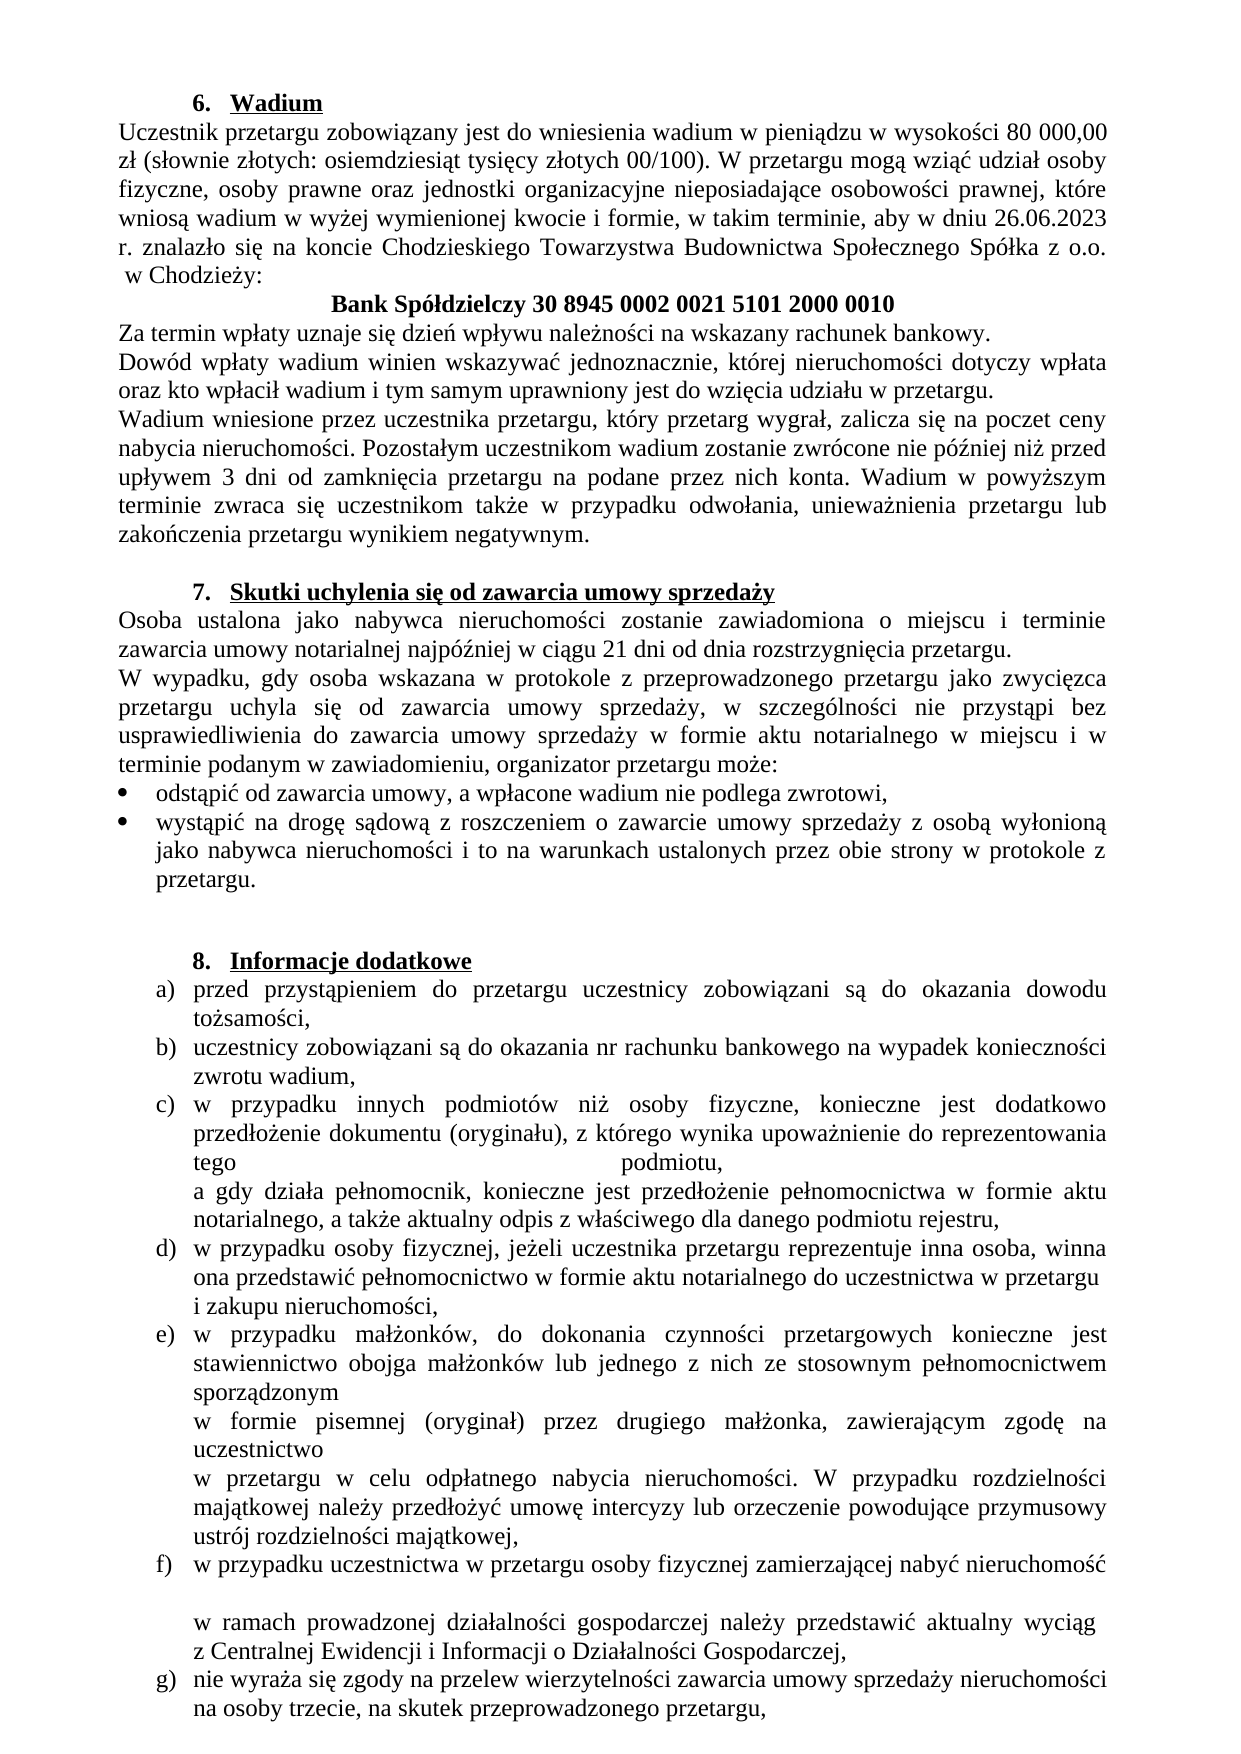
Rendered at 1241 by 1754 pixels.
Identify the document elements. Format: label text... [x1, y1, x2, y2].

list odstąpić od zawarcia umowy, a wpłacone wadium nie podlega zwrotowi, [118, 778, 1107, 807]
text Dowód wpłaty wadium winien wskazywać jednoznacznie, której nieruchomości dotyczy wpłata oraz kto wpłacił wadium i tym samym uprawniony jest do wzięcia udziału w przetargu. [118, 347, 1107, 404]
text Bank Spółdzielczy 30 8945 0002 0021 5101 2000 0010 [118, 289, 1107, 318]
list wystąpić na drogę sądową z roszczeniem o zawarcie umowy sprzedaży z osobą wyłonioną jako nabywca nieruchomości i to na warunkach ustalonych przez obie strony w protokole z przetargu. [118, 807, 1107, 893]
list Skutki uchylenia się od zawarcia umowy sprzedaży [192, 577, 1107, 605]
list uczestnicy zobowiązani są do okazania nr rachunku bankowego na wypadek konieczności zwrotu wadium, [156, 1032, 1107, 1089]
list nie wyraża się zgody na przelew wierzytelności zawarcia umowy sprzedaży nieruchomości na osoby trzecie, na skutek przeprowadzonego przetargu, [156, 1664, 1107, 1722]
text Osoba ustalona jako nabywca nieruchomości zostanie zawiadomiona o miejscu i terminie zawarcia umowy notarialnej najpóźniej w ciągu 21 dni od dnia rozstrzygnięcia przetargu. [118, 605, 1107, 663]
list przed przystąpieniem do przetargu uczestnicy zobowiązani są do okazania dowodu tożsamości, [156, 974, 1107, 1032]
list w przypadku innych podmiotów niż osoby fizyczne, konieczne jest dodatkowo przedłożenie dokumentu (oryginału), z którego wynika upoważnienie do reprezentowania tego podmiotu, a gdy działa pełnomocnik, konieczne jest przedłożenie pełnomocnictwa w formie aktu notarialnego, a także aktualny odpis z właściwego dla danego podmiotu rejestru, [156, 1089, 1107, 1233]
list w przypadku małżonków, do dokonania czynności przetargowych konieczne jest stawiennictwo obojga małżonków lub jednego z nich ze stosownym pełnomocnictwem sporządzonym w formie pisemnej (oryginał) przez drugiego małżonka, zawierającym zgodę na uczestnictwo w przetargu w celu odpłatnego nabycia nieruchomości. W przypadku rozdzielności majątkowej należy przedłożyć umowę intercyzy lub orzeczenie powodujące przymusowy ustrój rozdzielności majątkowej, [156, 1319, 1107, 1549]
list w przypadku uczestnictwa w przetargu osoby fizycznej zamierzającej nabyć nieruchomość w ramach prowadzonej działalności gospodarczej należy przedstawić aktualny wyciąg z Centralnej Ewidencji i Informacji o Działalności Gospodarczej, [156, 1549, 1107, 1664]
text Uczestnik przetargu zobowiązany jest do wniesienia wadium w pieniądzu w wysokości 80 000,00 zł (słownie złotych: osiemdziesiąt tysięcy złotych 00/100). W przetargu mogą wziąć udział osoby fizyczne, osoby prawne oraz jednostki organizacyjne nieposiadające osobowości prawnej, które wniosą wadium w wyżej wymienionej kwocie i formie, w takim terminie, aby w dniu 26.06.2023 r. znalazło się na koncie Chodzieskiego Towarzystwa Budownictwa Społecznego Spółka z o.o. w Chodzieży: [118, 117, 1107, 289]
list w przypadku osoby fizycznej, jeżeli uczestnika przetargu reprezentuje inna osoba, winna ona przedstawić pełnomocnictwo w formie aktu notarialnego do uczestnictwa w przetargu i zakupu nieruchomości, [156, 1233, 1107, 1319]
list Informacje dodatkowe [192, 946, 1107, 974]
text W wypadku, gdy osoba wskazana w protokole z przeprowadzonego przetargu jako zwycięzca przetargu uchyla się od zawarcia umowy sprzedaży, w szczególności nie przystąpi bez usprawiedliwienia do zawarcia umowy sprzedaży w formie aktu notarialnego w miejscu i w terminie podanym w zawiadomieniu, organizator przetargu może: [118, 663, 1107, 778]
list Wadium [192, 88, 1107, 117]
text Wadium wniesione przez uczestnika przetargu, który przetarg wygrał, zalicza się na poczet ceny nabycia nieruchomości. Pozostałym uczestnikom wadium zostanie zwrócone nie później niż przed upływem 3 dni od zamknięcia przetargu na podane przez nich konta. Wadium w powyższym terminie zwraca się uczestnikom także w przypadku odwołania, unieważnienia przetargu lub zakończenia przetargu wynikiem negatywnym. [118, 404, 1107, 548]
text Za termin wpłaty uznaje się dzień wpływu należności na wskazany rachunek bankowy. [118, 318, 1107, 347]
